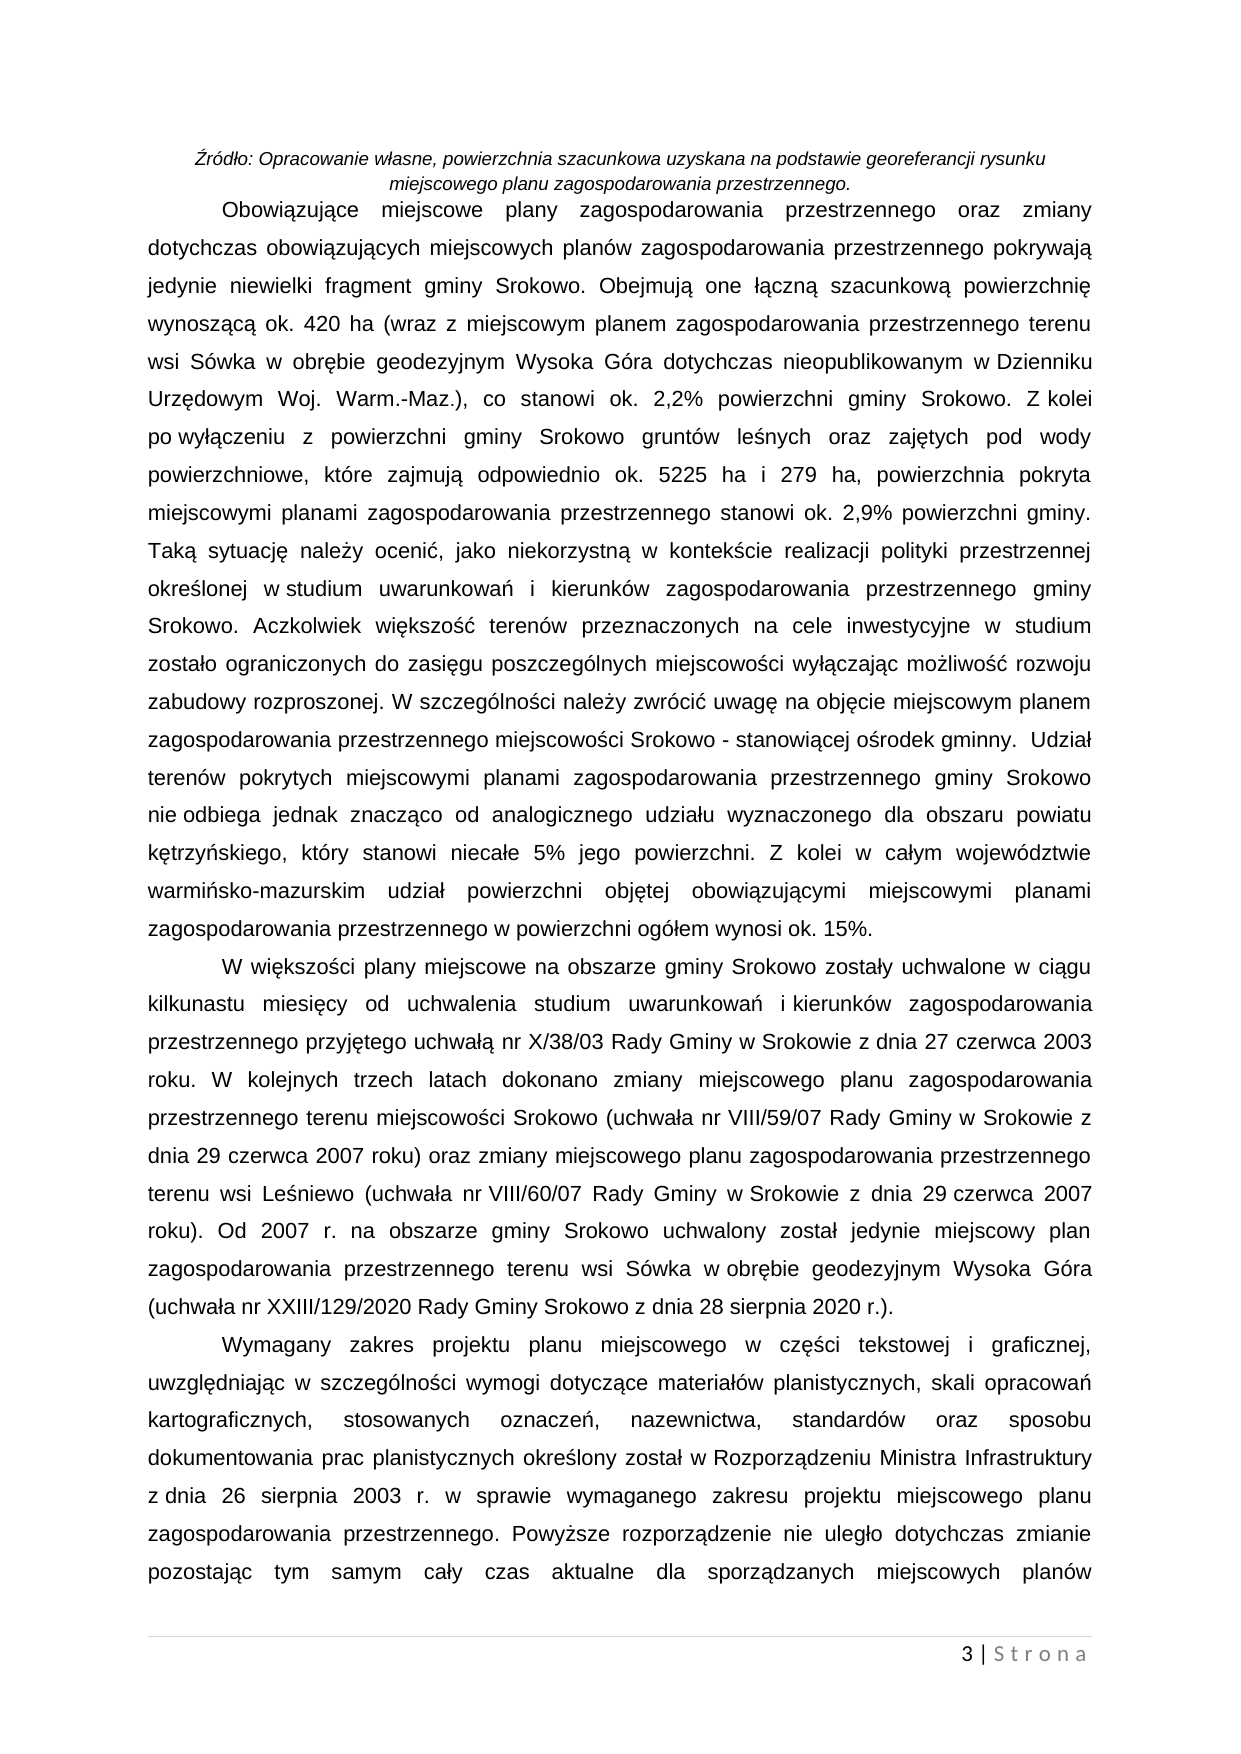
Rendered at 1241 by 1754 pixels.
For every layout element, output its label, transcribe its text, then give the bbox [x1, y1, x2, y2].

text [148, 1332, 1092, 1584]
text W większości plany miejscowe na obszarze gminy Srokowo zostały uchwalone w ciągu kilkunastu miesięcy od uchwalenia studium uwarunkowań i kierunków zagospodarowania przestrzennego przyjętego uchwałą nr X/38/03 Rady Gminy w Srokowie z dnia 27 czerwca 2003 roku. W kolejnych trzech latach dokonano zmiany miejscowego planu zagospodarowania przestrzennego terenu miejscowości Srokowo (uchwała nr VIII/59/07 Rady Gminy w Srokowie z dnia 29 czerwca 2007 roku) oraz zmiany miejscowego planu zagospodarowania przestrzennego terenu wsi Leśniewo (uchwała nr VIII/60/07 Rady Gminy w Srokowie z dnia 29 czerwca 2007 roku). Od 2007 r. na obszarze gminy Srokowo uchwalony został jedynie miejscowy plan zagospodarowania przestrzennego terenu wsi Sówka w obrębie geodezyjnym Wysoka Góra (uchwała nr XXIII/129/2020 Rady Gminy Srokowo z dnia 28 sierpnia 2020 r.). [148, 953, 1092, 1319]
text Obowiązujące miejscowe plany zagospodarowania przestrzennego oraz zmiany dotychczas obowiązujących miejscowych planów zagospodarowania przestrzennego pokrywają jedynie niewielki fragment gminy Srokowo. Obejmują one łączną szacunkową powierzchnię wynoszącą ok. 420 ha (wraz z miejscowym planem zagospodarowania przestrzennego terenu wsi Sówka w obrębie geodezyjnym Wysoka Góra dotychczas nieopublikowanym w Dzienniku Urzędowym Woj. Warm.-Maz.), co stanowi ok. 2,2% powierzchni gminy Srokowo. Z kolei po wyłączeniu z powierzchni gminy Srokowo gruntów leśnych oraz zajętych pod wody powierzchniowe, które zajmują odpowiednio ok. 5225 ha i 279 ha, powierzchnia pokryta miejscowymi planami zagospodarowania przestrzennego stanowi ok. 2,9% powierzchni gminy. Taką sytuację należy ocenić, jako niekorzystną w kontekście realizacji polityki przestrzennej określonej w studium uwarunkowań i kierunków zagospodarowania przestrzennego gminy Srokowo. Aczkolwiek większość terenów przeznaczonych na cele inwestycyjne w studium zostało ograniczonych do zasięgu poszczególnych miejscowości wyłączając możliwość rozwoju zabudowy rozproszonej. W szczególności należy zwrócić uwagę na objęcie miejscowym planem zagospodarowania przestrzennego miejscowości Srokowo - stanowiącej ośrodek gminny. Udział terenów pokrytych miejscowymi planami zagospodarowania przestrzennego gminy Srokowo nie odbiega jednak znacząco od analogicznego udziału wyznaczonego dla obszaru powiatu kętrzyńskiego, który stanowi niecałe 5% jego powierzchni. Z kolei w całym województwie warmińsko-mazurskim udział powierzchni objętej obowiązującymi miejscowymi planami zagospodarowania przestrzennego w powierzchni ogółem wynosi ok. 15%. [148, 197, 1092, 941]
text Źródło: Opracowanie własne, powierzchnia szacunkowa uzyskana na podstawie georeferancji rysunku miejscowego planu zagospodarowania przestrzennego. [148, 148, 1092, 194]
